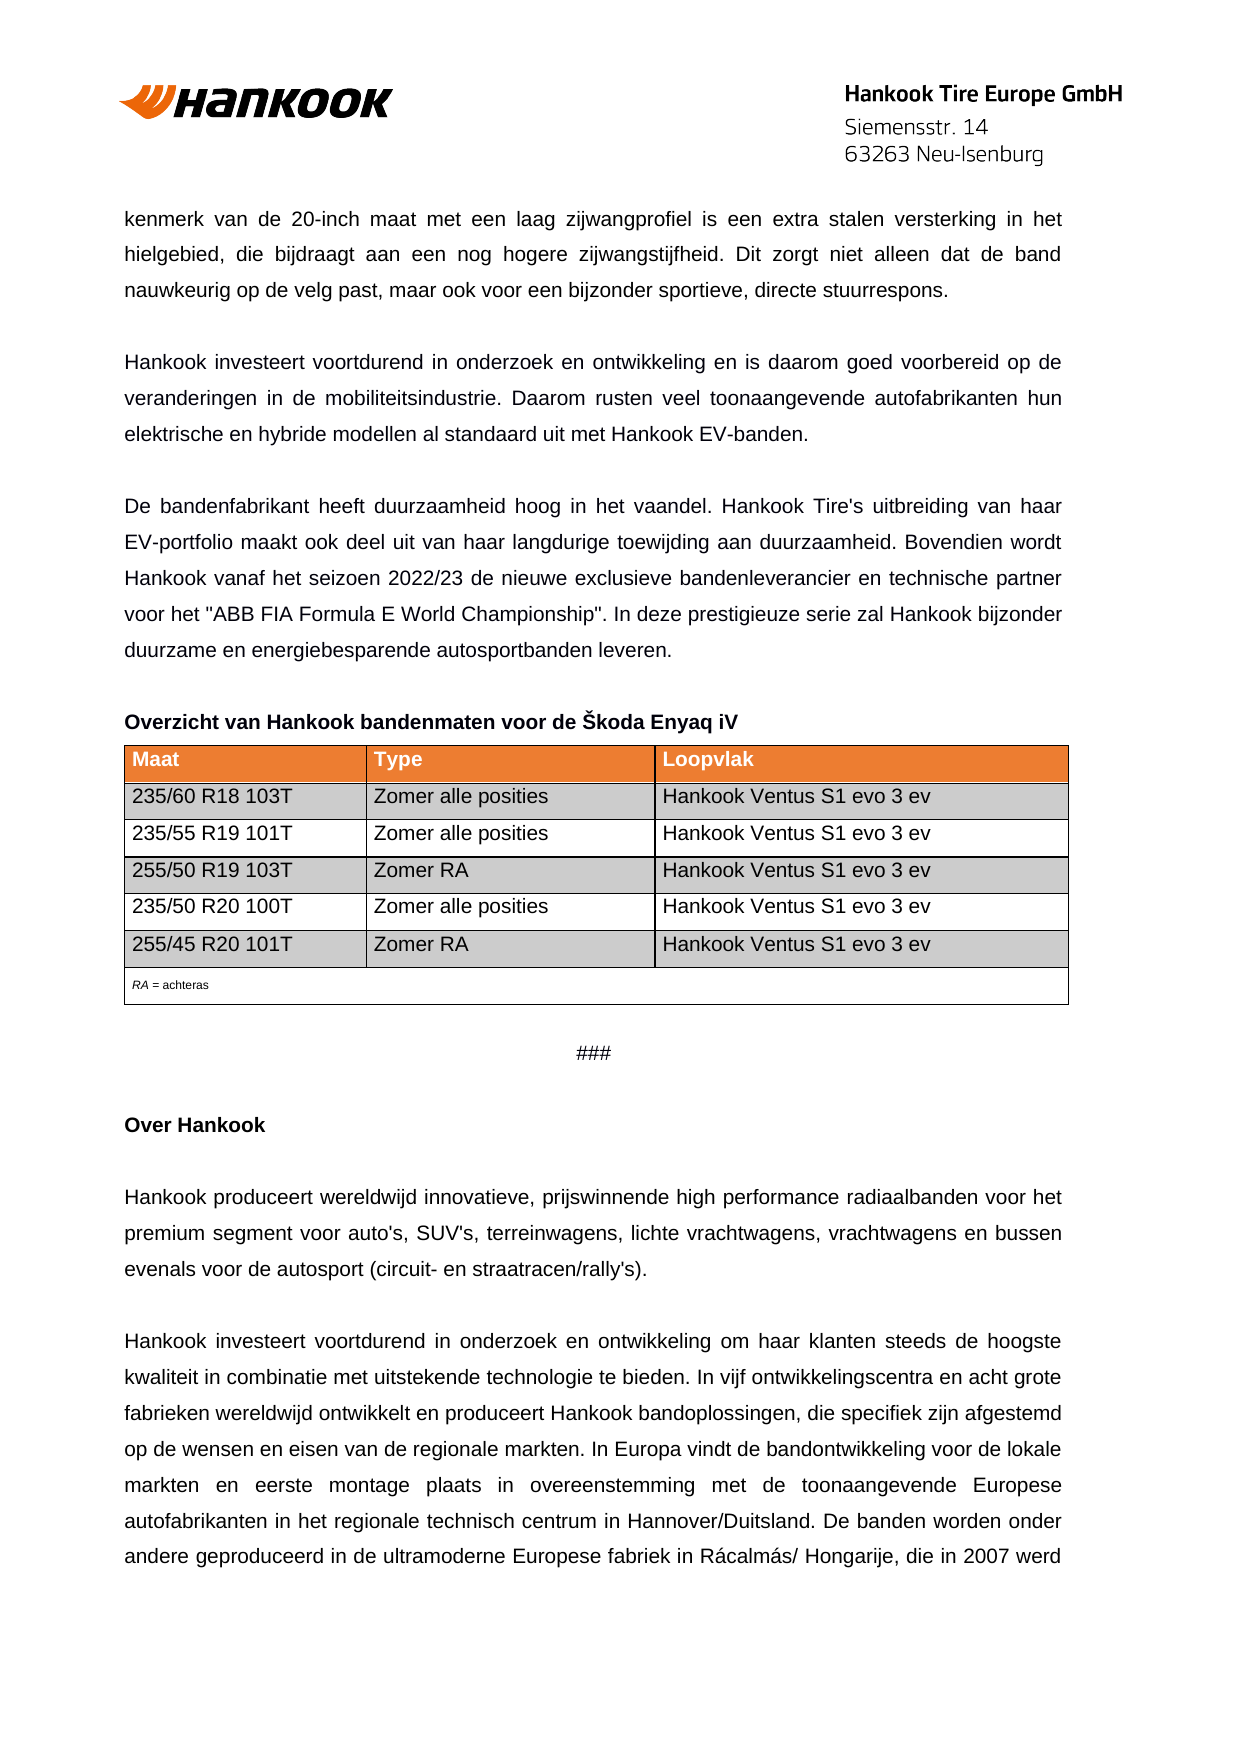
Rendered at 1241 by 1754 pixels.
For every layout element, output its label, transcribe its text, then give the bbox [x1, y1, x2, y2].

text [124, 124, 1063, 302]
text Hankook produceert wereldwijd innovatieve, prijswinnende high performance radiaalbanden voor het premium segment voor auto's, SUV's, terreinwagens, lichte vrachtwagens, vrachtwagens en bussen evenals voor de autosport (circuit- en straatracen/rally's). [124, 1185, 1063, 1281]
table_cell Zomer RA [367, 931, 654, 967]
table_cell 235/50 R20 100T [125, 894, 366, 930]
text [124, 1329, 1063, 1568]
text De bandenfabrikant heeft duurzaamheid hoog in het vaandel. Hankook Tire's uitbreiding van haar EV-portfolio maakt ook deel uit van haar langdurige toewijding aan duurzaamheid. Bovendien wordt Hankook vanaf het seizoen 2022/23 de nieuwe exclusieve bandenleverancier en technische partner voor het "ABB FIA Formula E World Championship". In deze prestigieuze serie zal Hankook bijzonder duurzame en energiebesparende autosportbanden leveren. [124, 494, 1063, 662]
table_cell Zomer alle posities [367, 784, 654, 819]
table_cell Hankook Ventus S1 evo 3 ev [656, 858, 1068, 893]
table_cell Zomer alle posities [367, 894, 654, 930]
table_cell Hankook Ventus S1 evo 3 ev [656, 894, 1068, 930]
table_cell RA = achteras [125, 968, 1068, 1004]
table_cell 235/55 R19 101T [125, 820, 366, 856]
picture [0, 0, 1241, 195]
text Hankook investeert voortdurend in onderzoek en ontwikkeling en is daarom goed voorbereid op de veranderingen in de mobiliteitsindustrie. Daarom rusten veel toonaangevende autofabrikanten hun elektrische en hybride modellen al standaard uit met Hankook EV-banden. [124, 350, 1063, 446]
table_cell Hankook Ventus S1 evo 3 ev [656, 784, 1068, 819]
table_cell 255/50 R19 103T [125, 858, 366, 893]
text Overzicht van Hankook bandenmaten voor de Škoda Enyaq iV [124, 709, 1063, 733]
text Over Hankook [124, 1113, 1063, 1137]
table_cell Hankook Ventus S1 evo 3 ev [656, 931, 1068, 967]
table_cell 255/45 R20 101T [125, 931, 366, 967]
table_cell Zomer RA [367, 858, 654, 893]
table_cell 235/60 R18 103T [125, 784, 366, 819]
table_header Maat [125, 746, 366, 782]
table_cell Hankook Ventus S1 evo 3 ev [656, 820, 1068, 856]
table_header Type [367, 746, 654, 782]
table_cell Zomer alle posities [367, 820, 654, 856]
text ### [124, 1041, 1063, 1065]
table_header Loopvlak [656, 746, 1068, 782]
